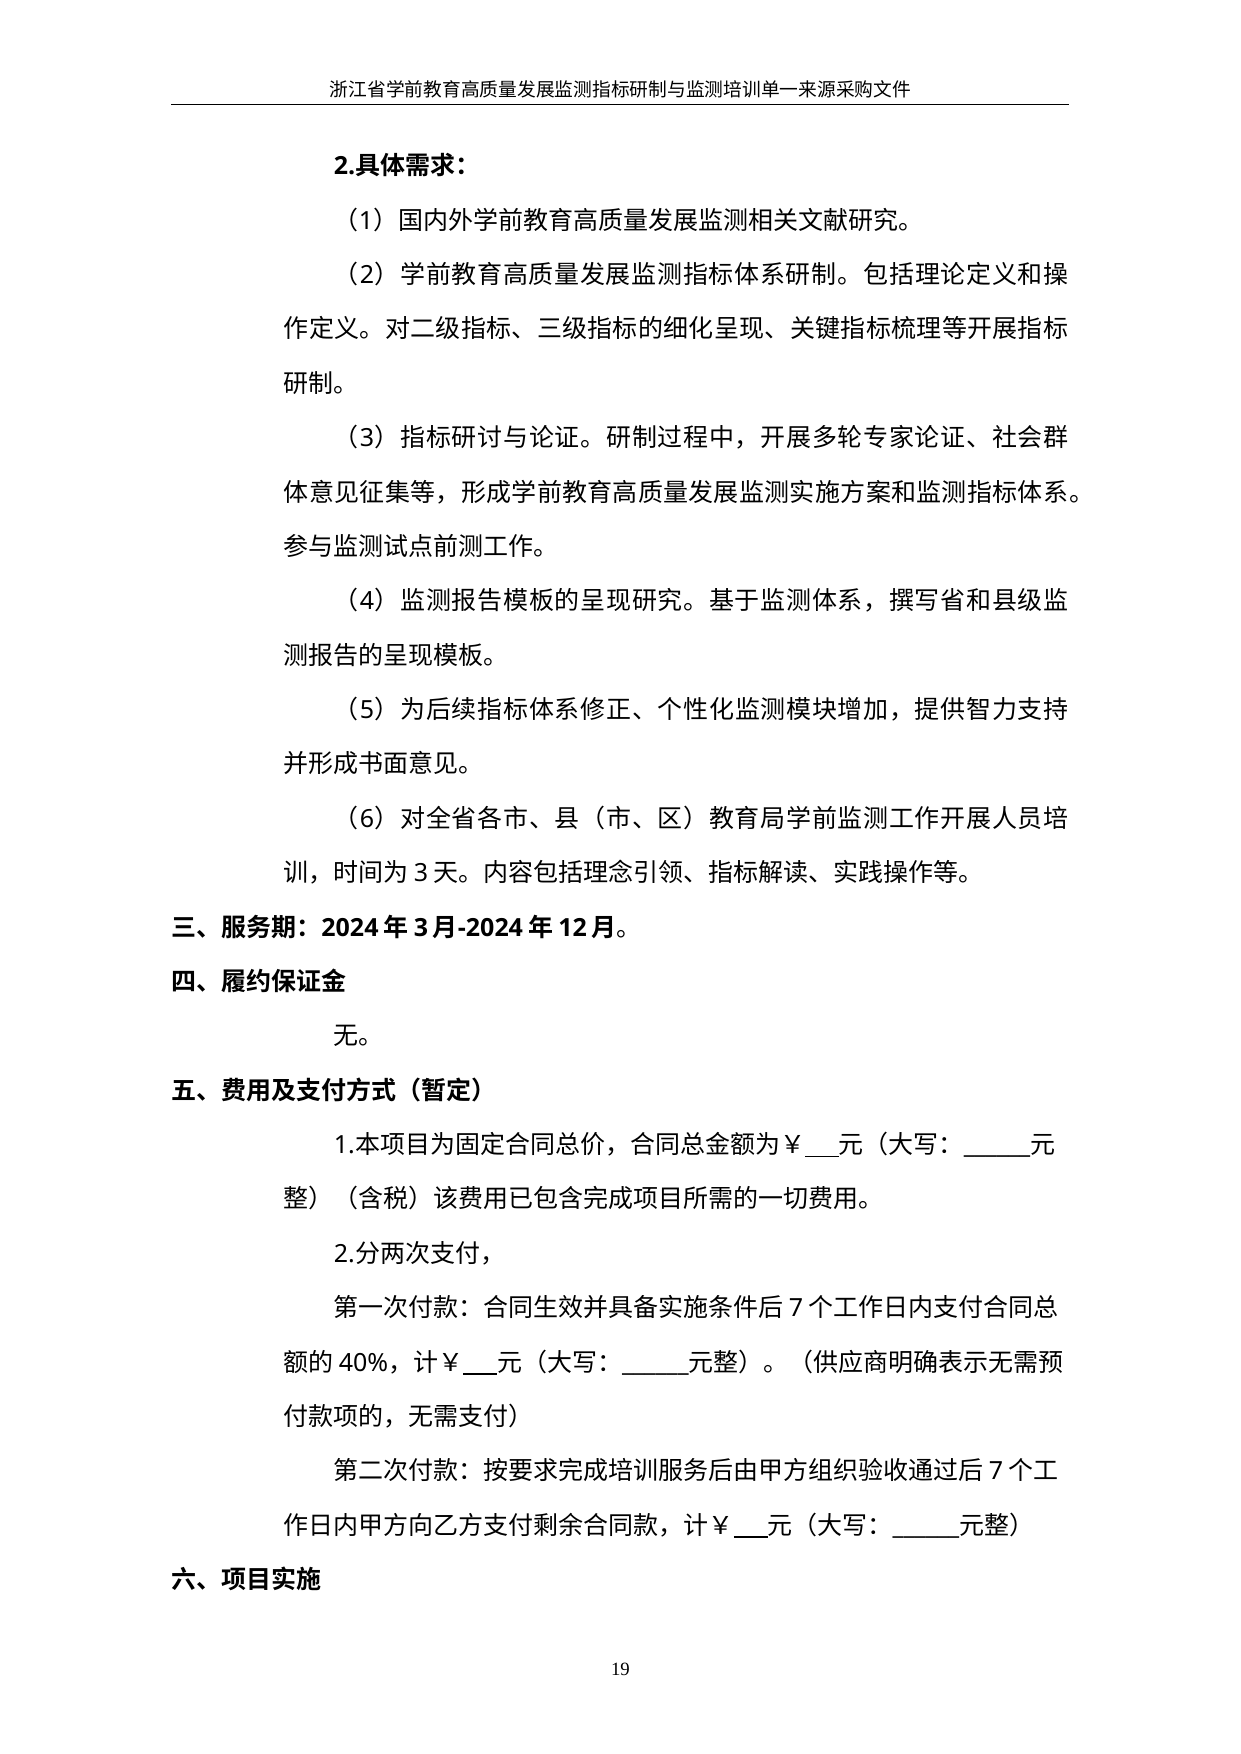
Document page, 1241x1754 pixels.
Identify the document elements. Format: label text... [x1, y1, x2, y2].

text 五、费用及支付方式（暂定） [171, 1070, 1069, 1106]
text 四、履约保证金 [171, 961, 1069, 998]
text （3）指标研讨与论证。研制过程中，开展多轮专家论证、社会群体意见征集等，形成学前教育高质量发展监测实施方案和监测指标体系。参与监测试点前测工作。 [284, 418, 1069, 563]
text 2.分两次支付， [284, 1233, 1069, 1269]
text （5）为后续指标体系修正、个性化监测模块增加，提供智力支持并形成书面意见。 [284, 689, 1069, 780]
text 第一次付款：合同生效并具备实施条件后7个工作日内支付合同总额的40%，计￥ 元（大写：______元整）。（供应商明确表示无需预付款项的，无需支付） [284, 1288, 1069, 1433]
text （2）学前教育高质量发展监测指标体系研制。包括理论定义和操作定义。对二级指标、三级指标的细化呈现、关键指标梳理等开展指标研制。 [284, 254, 1069, 399]
text （4）监测报告模板的呈现研究。基于监测体系，撰写省和县级监测报告的呈现模板。 [284, 581, 1069, 671]
text 三、服务期：2024年3月-2024年12月。 [171, 907, 1069, 943]
text 1.本项目为固定合同总价，合同总金额为￥ 元（大写：______元整）（含税）该费用已包含完成项目所需的一切费用。 [284, 1124, 1069, 1215]
text 无。 [284, 1016, 1069, 1052]
text 第二次付款：按要求完成培训服务后由甲方组织验收通过后7个工作日内甲方向乙方支付剩余合同款，计￥ 元（大写：______元整） [284, 1451, 1069, 1541]
text 六、项目实施 [171, 1559, 1069, 1596]
text （6）对全省各市、县（市、区）教育局学前监测工作开展人员培训，时间为3天。内容包括理念引领、指标解读、实践操作等。 [284, 798, 1069, 889]
text （1）国内外学前教育高质量发展监测相关文献研究。 [284, 200, 1069, 236]
text 2.具体需求： [284, 146, 1069, 182]
